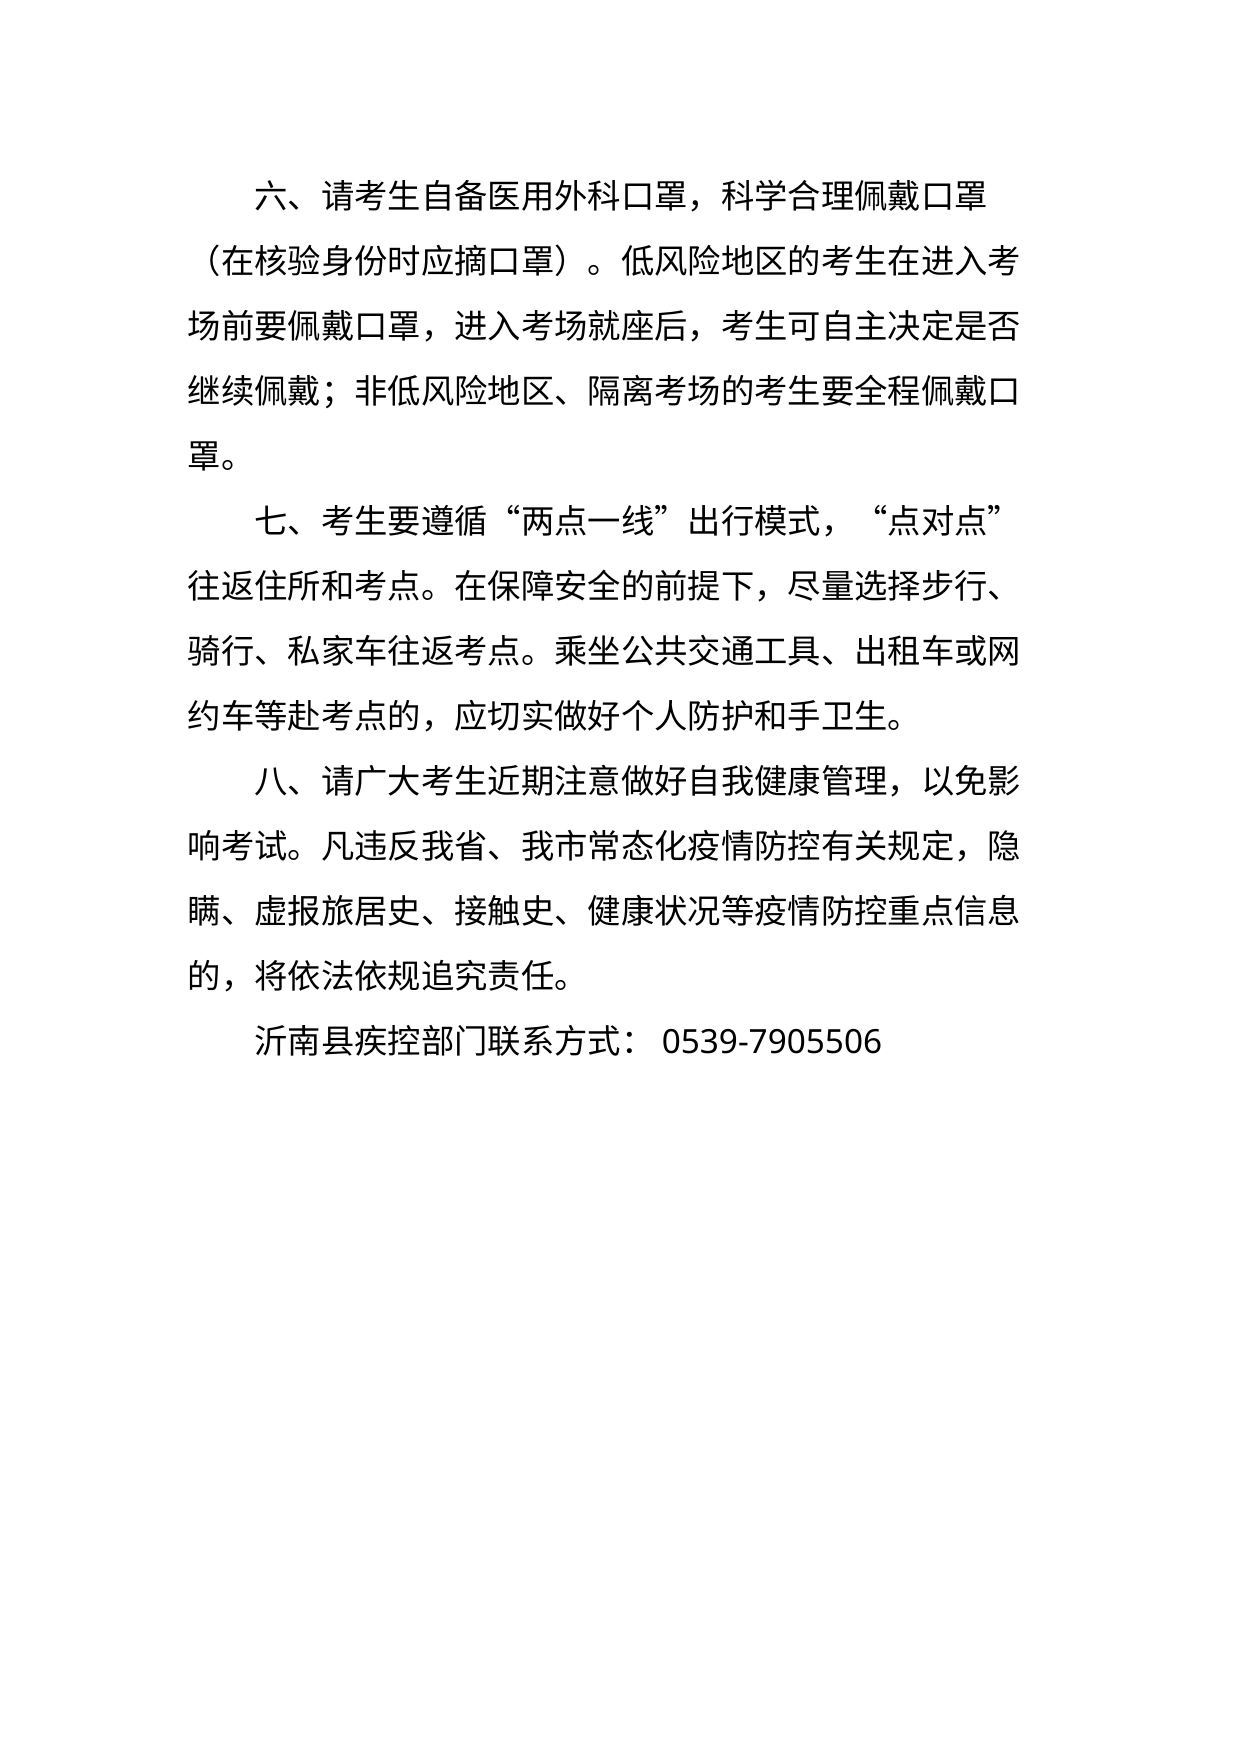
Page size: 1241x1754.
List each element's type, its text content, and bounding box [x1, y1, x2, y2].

text 七、考生要遵循“两点一线”出行模式，“点对点”往返住所和考点。在保障安全的前提下，尽量选择步行、骑行、私家车往返考点。乘坐公共交通工具、出租车或网约车等赴考点的，应切实做好个人防护和手卫生。 [187, 487, 1053, 747]
text 六、请考生自备医用外科口罩，科学合理佩戴口罩（在核验身份时应摘口罩）。低风险地区的考生在进入考场前要佩戴口罩，进入考场就座后，考生可自主决定是否继续佩戴；非低风险地区、隔离考场的考生要全程佩戴口罩。 [187, 162, 1053, 487]
text 八、请广大考生近期注意做好自我健康管理，以免影响考试。凡违反我省、我市常态化疫情防控有关规定，隐瞒、虚报旅居史、接触史、健康状况等疫情防控重点信息的，将依法依规追究责任。 [187, 747, 1053, 1007]
text 沂南县疾控部门联系方式： 0539-7905506 [187, 1007, 1053, 1072]
